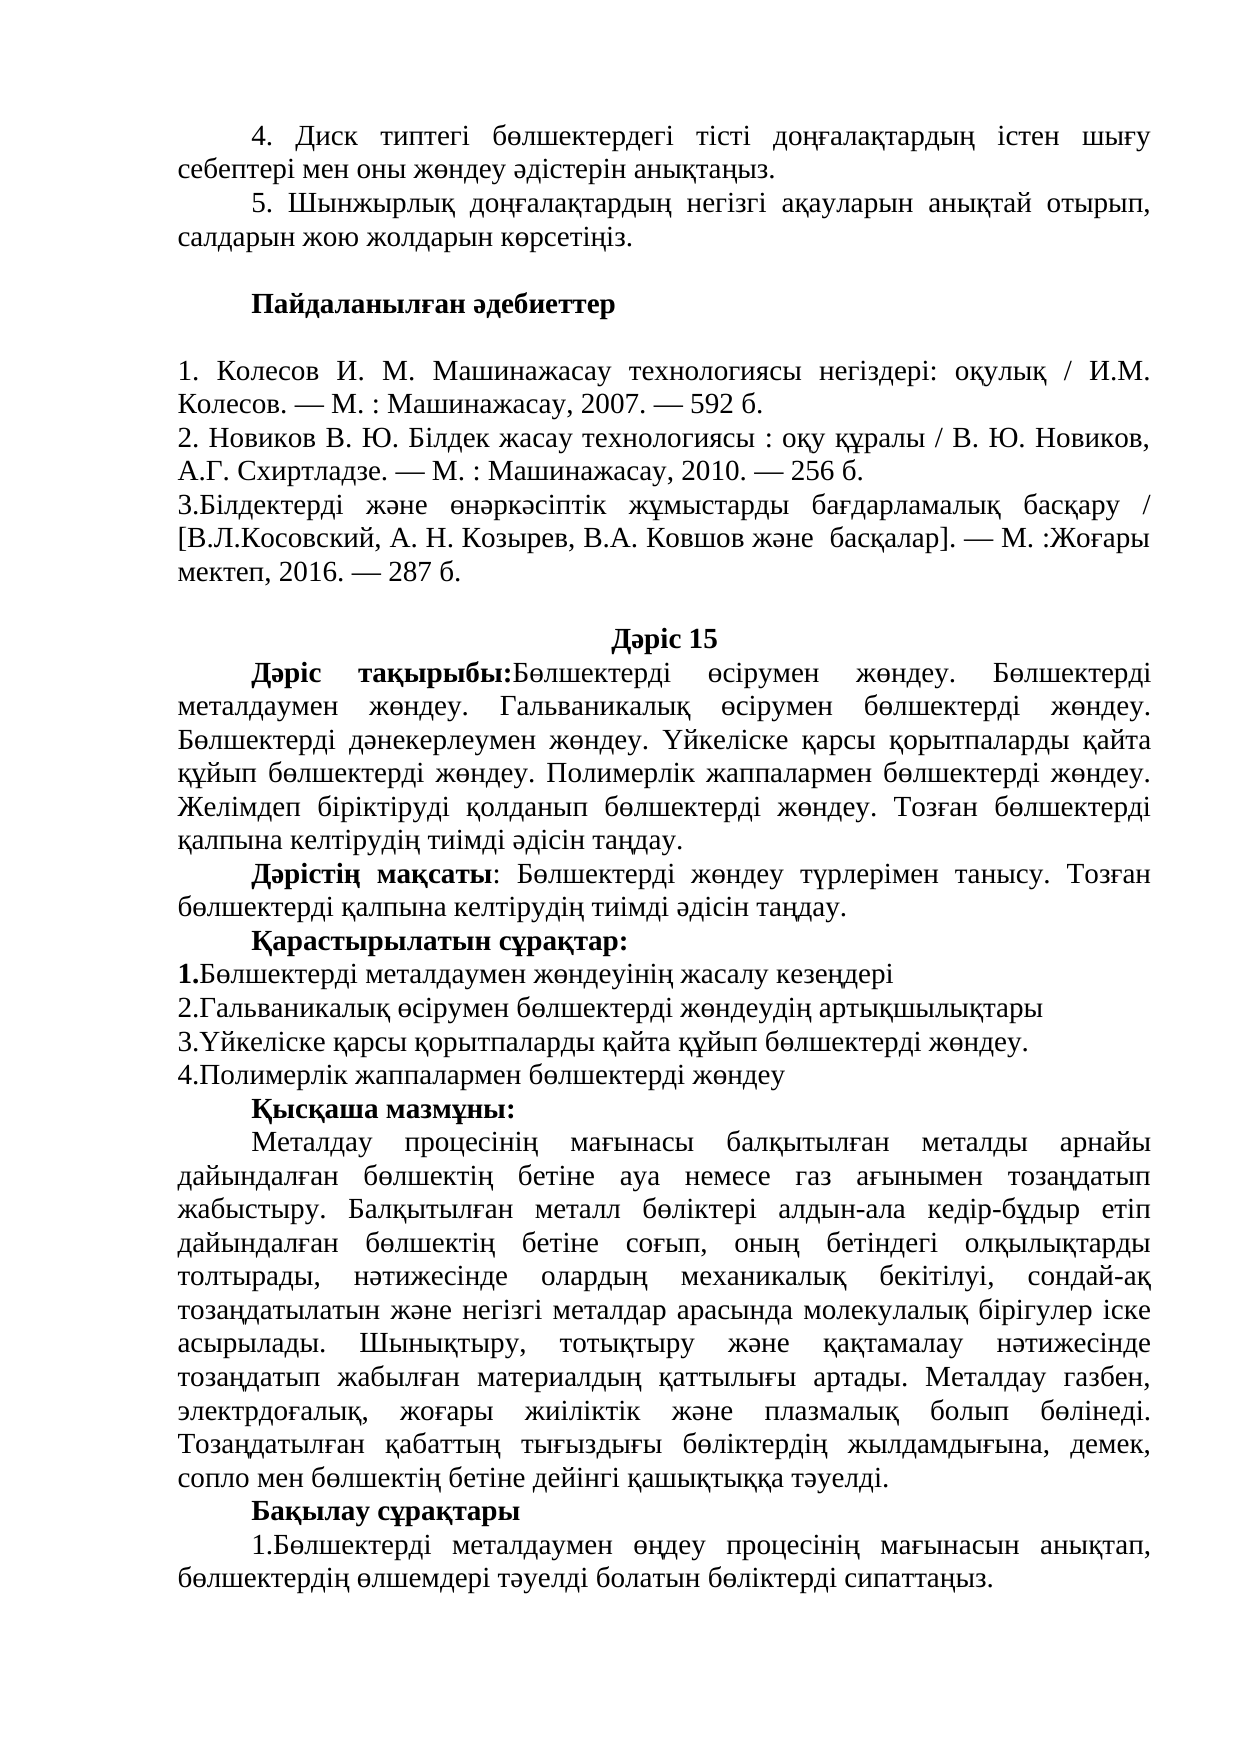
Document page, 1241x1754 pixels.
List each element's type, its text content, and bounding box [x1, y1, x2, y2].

text Қысқаша мазмұны: [177, 1091, 1152, 1124]
text 3.Үйкеліске қарсы қорытпаларды қайта құйып бөлшектерді жөндеу. [177, 1024, 1152, 1057]
text 4.Полимерлік жаппалармен бөлшектерді жөндеу [177, 1057, 1152, 1091]
text Дәрістің мақсаты: Бөлшектерді жөндеу түрлерімен танысу. Тозған бөлшектерді қалпына келтірудің тиімді әдісін таңдау. [177, 856, 1152, 923]
text Бақылау сұрақтары [177, 1493, 1152, 1527]
text Металдау процесінің мағынасы балқытылған металды арнайы дайындалған бөлшектің бетіне ауа немесе газ ағынымен тозаңдатып жабыстыру. Балқытылған металл бөліктері алдын-ала кедір-бұдыр етіп дайындалған бөлшектің бетіне соғып, оның бетіндегі олқылықтарды толтырады, нәтижесінде олардың механикалық бекітілуі, сондай-ақ тозаңдатылатын және негізгі металдар арасында молекулалық бірігулер іске асырылады. Шынықтыру, тотықтыру және қақтамалау нәтижесінде тозаңдатып жабылған материалдың қаттылығы артады. Металдау газбен, электрдоғалық, жоғары жиіліктік және плазмалық болып бөлінеді. Тозаңдатылған қабаттың тығыздығы бөліктердің жылдамдығына, демек, сопло мен бөлшектің бетіне дейінгі қашықтыққа тәуелді. [177, 1124, 1152, 1493]
text 1. Колесов И. М. Машинажасау технологиясы негіздері: оқулық / И.М. Колесов. — М. : Машинажасау, 2007. — 592 б. [177, 353, 1152, 420]
text 1.Бөлшектерді металдаумен өңдеу процесінің мағынасын анықтап, бөлшектердің өлшемдері тәуелді болатын бөліктерді сипаттаңыз. [177, 1527, 1152, 1594]
text 3.Білдектерді жəне өнəркəсіптік жұмыстарды бағдарламалық басқару / [В.Л.Косовский, А. Н. Козырев, В.А. Ковшов жəне басқалар]. — М. :Жоғары мектеп, 2016. — 287 б. [177, 487, 1152, 588]
text 4. Диск типтегі бөлшектердегі тісті доңғалақтардың істен шығу себептері мен оны жөндеу әдістерін анықтаңыз. [177, 118, 1152, 185]
text Пайдаланылған әдебиеттер [177, 286, 1152, 319]
text Дәріс 15 [177, 621, 1152, 655]
text 5. Шынжырлық доңғалақтардың негізгі ақауларын анықтай отырып, салдарын жою жолдарын көрсетіңіз. [177, 185, 1152, 252]
text Дәріс тақырыбы:Бөлшектерді өсірумен жөндеу. Бөлшектерді металдаумен жөндеу. Гальваникалық өсірумен бөлшектерді жөндеу. Бөлшектерді дәнекерлеумен жөндеу. Үйкеліске қарсы қорытпаларды қайта құйып бөлшектерді жөндеу. Полимерлік жаппалармен бөлшектерді жөндеу. Желімдеп біріктіруді қолданып бөлшектерді жөндеу. Тозған бөлшектерді қалпына келтірудің тиімді әдісін таңдау. [177, 655, 1152, 856]
text 2.Гальваникалық өсірумен бөлшектерді жөндеудің артықшылықтары [177, 990, 1152, 1024]
text Қарастырылатын сұрақтар: [177, 923, 1152, 957]
text 2. Новиков В. Ю. Білдек жасау технологиясы : оқу құралы / В. Ю. Новиков, А.Г. Схиртладзе. — М. : Машинажасау, 2010. — 256 б. [177, 420, 1152, 487]
text 1.Бөлшектерді металдаумен жөндеуінің жасалу кезеңдері [177, 957, 1152, 990]
